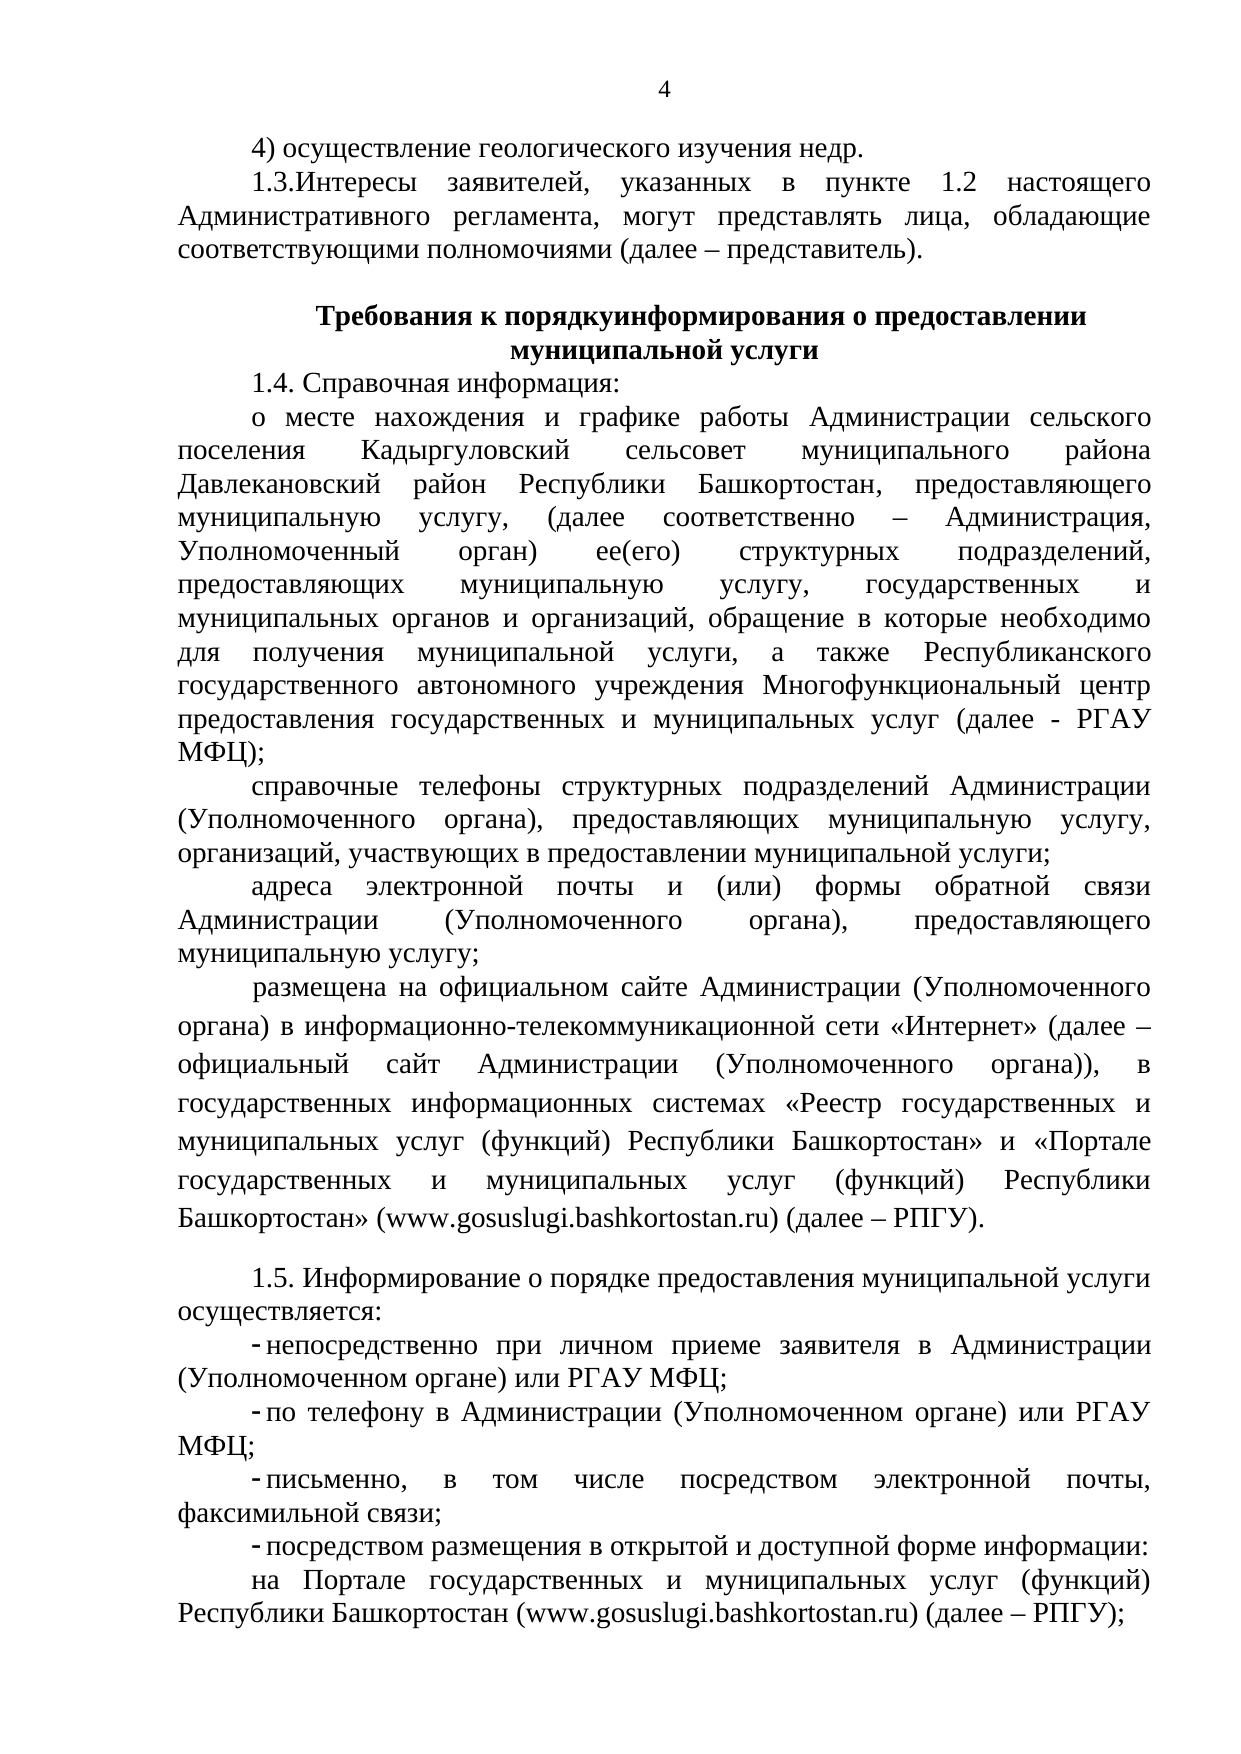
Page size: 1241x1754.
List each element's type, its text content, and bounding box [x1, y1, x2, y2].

text 4) осуществление геологического изучения недр. [177, 131, 1152, 164]
list письменно, в том числе посредством электронной почты, факсимильной связи; [177, 1461, 1152, 1528]
text 1.5. Информирование о порядке предоставления муниципальной услуги осуществляется: [177, 1260, 1152, 1327]
text Требования к порядкуинформирования о предоставлении муниципальной услуги [177, 298, 1152, 365]
list непосредственно при личном приеме заявителя в Администрации (Уполномоченном органе) или РГАУ МФЦ; [177, 1327, 1152, 1394]
text о месте нахождения и графике работы Администрации сельского поселения Кадыргуловский сельсовет муниципального района Давлекановский район Республики Башкортостан, предоставляющего муниципальную услугу, (далее соответственно – Администрация, Уполномоченный орган) ее(его) структурных подразделений, предоставляющих муниципальную услугу, государственных и муниципальных органов и организаций, обращение в которые необходимо для получения муниципальной услуги, а также Республиканского государственного автономного учреждения Многофункциональный центр предоставления государственных и муниципальных услуг (далее - РГАУ МФЦ); [177, 399, 1152, 768]
list по телефону в Администрации (Уполномоченном органе) или РГАУ МФЦ; [177, 1394, 1152, 1461]
text адреса электронной почты и (или) формы обратной связи Администрации (Уполномоченного органа), предоставляющего муниципальную услугу; [177, 868, 1152, 969]
list посредством размещения в открытой и доступной форме информации: [177, 1528, 1152, 1562]
text 1.4. Справочная информация: [177, 365, 1152, 399]
text на Портале государственных и муниципальных услуг (функций) Республики Башкортостан (www.gosuslugi.bashkortostan.ru) (далее – РПГУ); [177, 1562, 1152, 1629]
text 1.3.Интересы заявителей, указанных в пункте 1.2 настоящего Административного регламента, могут представлять лица, обладающие соответствующими полномочиями (далее – представитель). [177, 164, 1152, 265]
text справочные телефоны структурных подразделений Администрации (Уполномоченного органа), предоставляющих муниципальную услугу, организаций, участвующих в предоставлении муниципальной услуги; [177, 768, 1152, 868]
text размещена на официальном сайте Администрации (Уполномоченного органа) в информационно-телекоммуникационной сети «Интернет» (далее – официальный сайт Администрации (Уполномоченного органа)), в государственных информационных системах «Реестр государственных и муниципальных услуг (функций) Республики Башкортостан» и «Портале государственных и муниципальных услуг (функций) Республики Башкортостан» (www.gosuslugi.bashkortostan.ru) (далее – РПГУ). [177, 969, 1152, 1234]
